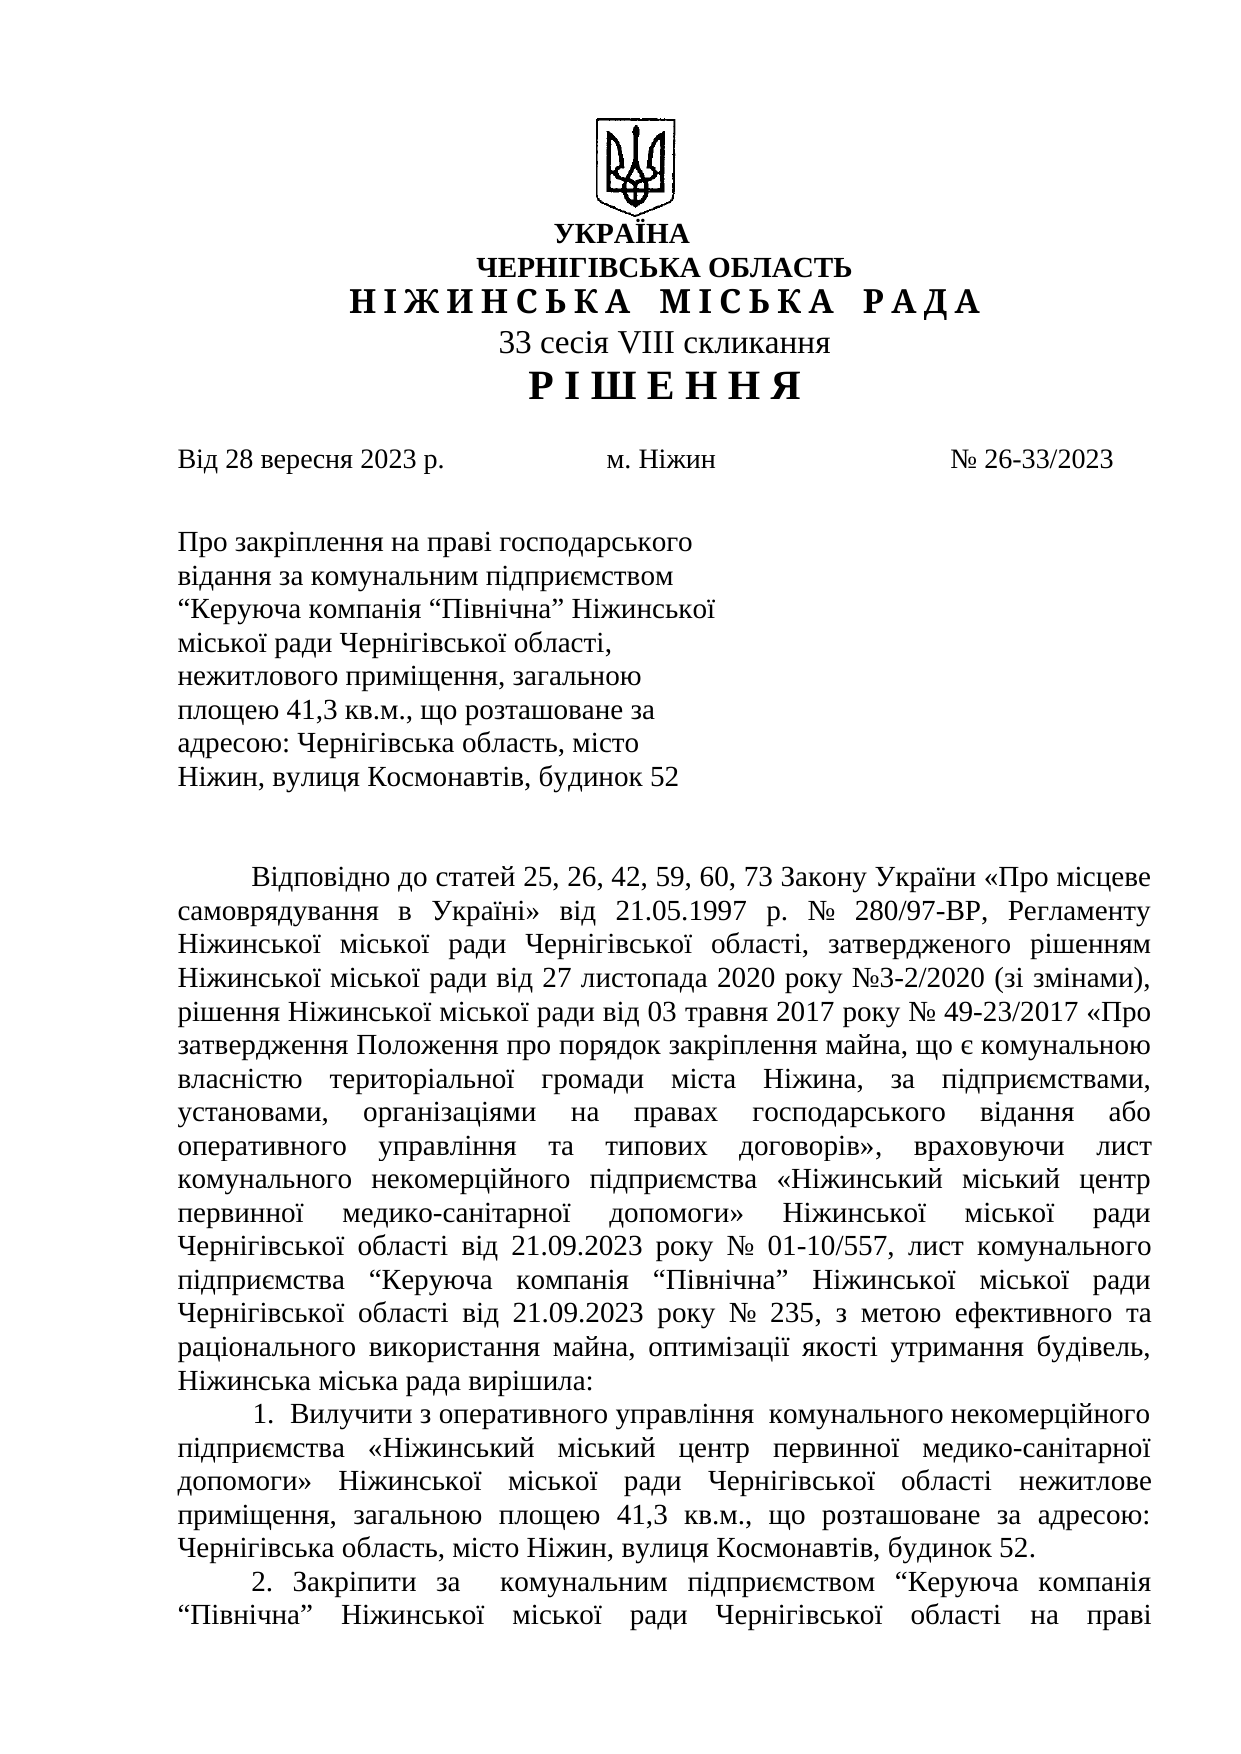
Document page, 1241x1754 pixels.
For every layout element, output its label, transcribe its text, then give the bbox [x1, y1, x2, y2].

picture [596, 118, 676, 217]
text Відповідно до статей 25, 26, 42, 59, 60, 73 Закону України «Про місцеве самоврядування в Україні» від 21.05.1997 р. № 280/97-ВР, Регламенту Ніжинської міської ради Чернігівської області, затвердженого рішенням Ніжинської міської ради від 27 листопада 2020 року №3-2/2020 (зі змінами), рішення Ніжинської міської ради від 03 травня 2017 року № 49-23/2017 «Про затвердження Положення про порядок закріплення майна, що є комунальною власністю територіальної громади міста Ніжина, за підприємствами, установами, організаціями на правах господарського відання або оперативного управління та типових договорів», враховуючи лист комунального некомерційного підприємства «Ніжинський міський центр первинної медико-санітарної допомоги» Ніжинської міської ради Чернігівської області від 21.09.2023 року № 01-10/557, лист комунального підприємства “Керуюча компанія “Північна” Ніжинської міської ради Чернігівської області від 21.09.2023 року № 235, з метою ефективного та раціонального використання майна, оптимізації якості утримання будівель, Ніжинська міська рада вирішила: [177, 859, 1152, 1161]
list Вилучити з оперативного управління комунального некомерційного [252, 1396, 769, 1430]
text Відповідно до статей 25, 26, 42, 59, 60, 73 Закону України «Про місцеве самоврядування в Україні» від 21.05.1997 р. № 280/97-ВР, Регламенту Ніжинської міської ради Чернігівської області, затвердженого рішенням Ніжинської міської ради від 27 листопада 2020 року №3-2/2020 (зі змінами), рішення Ніжинської міської ради від 03 травня 2017 року № 49-23/2017 «Про затвердження Положення про порядок закріплення майна, що є комунальною власністю територіальної громади міста Ніжина, за підприємствами, установами, організаціями на правах господарського відання або оперативного управління та типових договорів», враховуючи лист комунального некомерційного підприємства «Ніжинський міський центр первинної медико-санітарної допомоги» Ніжинської міської ради Чернігівської області від 21.09.2023 року № 01-10/557, лист комунального підприємства “Керуюча компанія “Північна” Ніжинської міської ради Чернігівської області від 21.09.2023 року № 235, з метою ефективного та раціонального використання майна, оптимізації якості утримання будівель, Ніжинська міська рада вирішила: [177, 1228, 1152, 1396]
text Н І Ж И Н С Ь К А М І С Ь К А Р А Д А [177, 284, 1152, 322]
text Р І Ш Е Н Н Я [177, 360, 1152, 408]
text 33 сесія VIIІ скликання [177, 322, 1152, 360]
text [177, 1564, 1152, 1631]
table_header Про закріплення на праві господарського відання за комунальним підприємством “Керуюча компанія “Північна” Ніжинської міської ради Чернігівської області, нежитлового приміщення, загальною площею 41,3 кв.м., що розташоване за адресою: Чернігівська область, місто Ніжин, вулиця Космонавтів, будинок 52 [166, 474, 741, 859]
text Від 28 вересня 2023 р. м. Ніжин № 26-33/2023 [177, 442, 1152, 474]
text УКРАЇНА [546, 217, 1152, 250]
text ЧЕРНІГІВСЬКА ОБЛАСТЬ [177, 250, 1152, 284]
text підприємства «Ніжинський міський центр первинної медико-санітарної допомоги» Ніжинської міської ради Чернігівської області нежитлове приміщення, загальною площею 41,3 кв.м., що розташоване за адресою: Чернігівська область, місто Ніжин, вулиця Космонавтів, будинок 52. [177, 1463, 1152, 1564]
